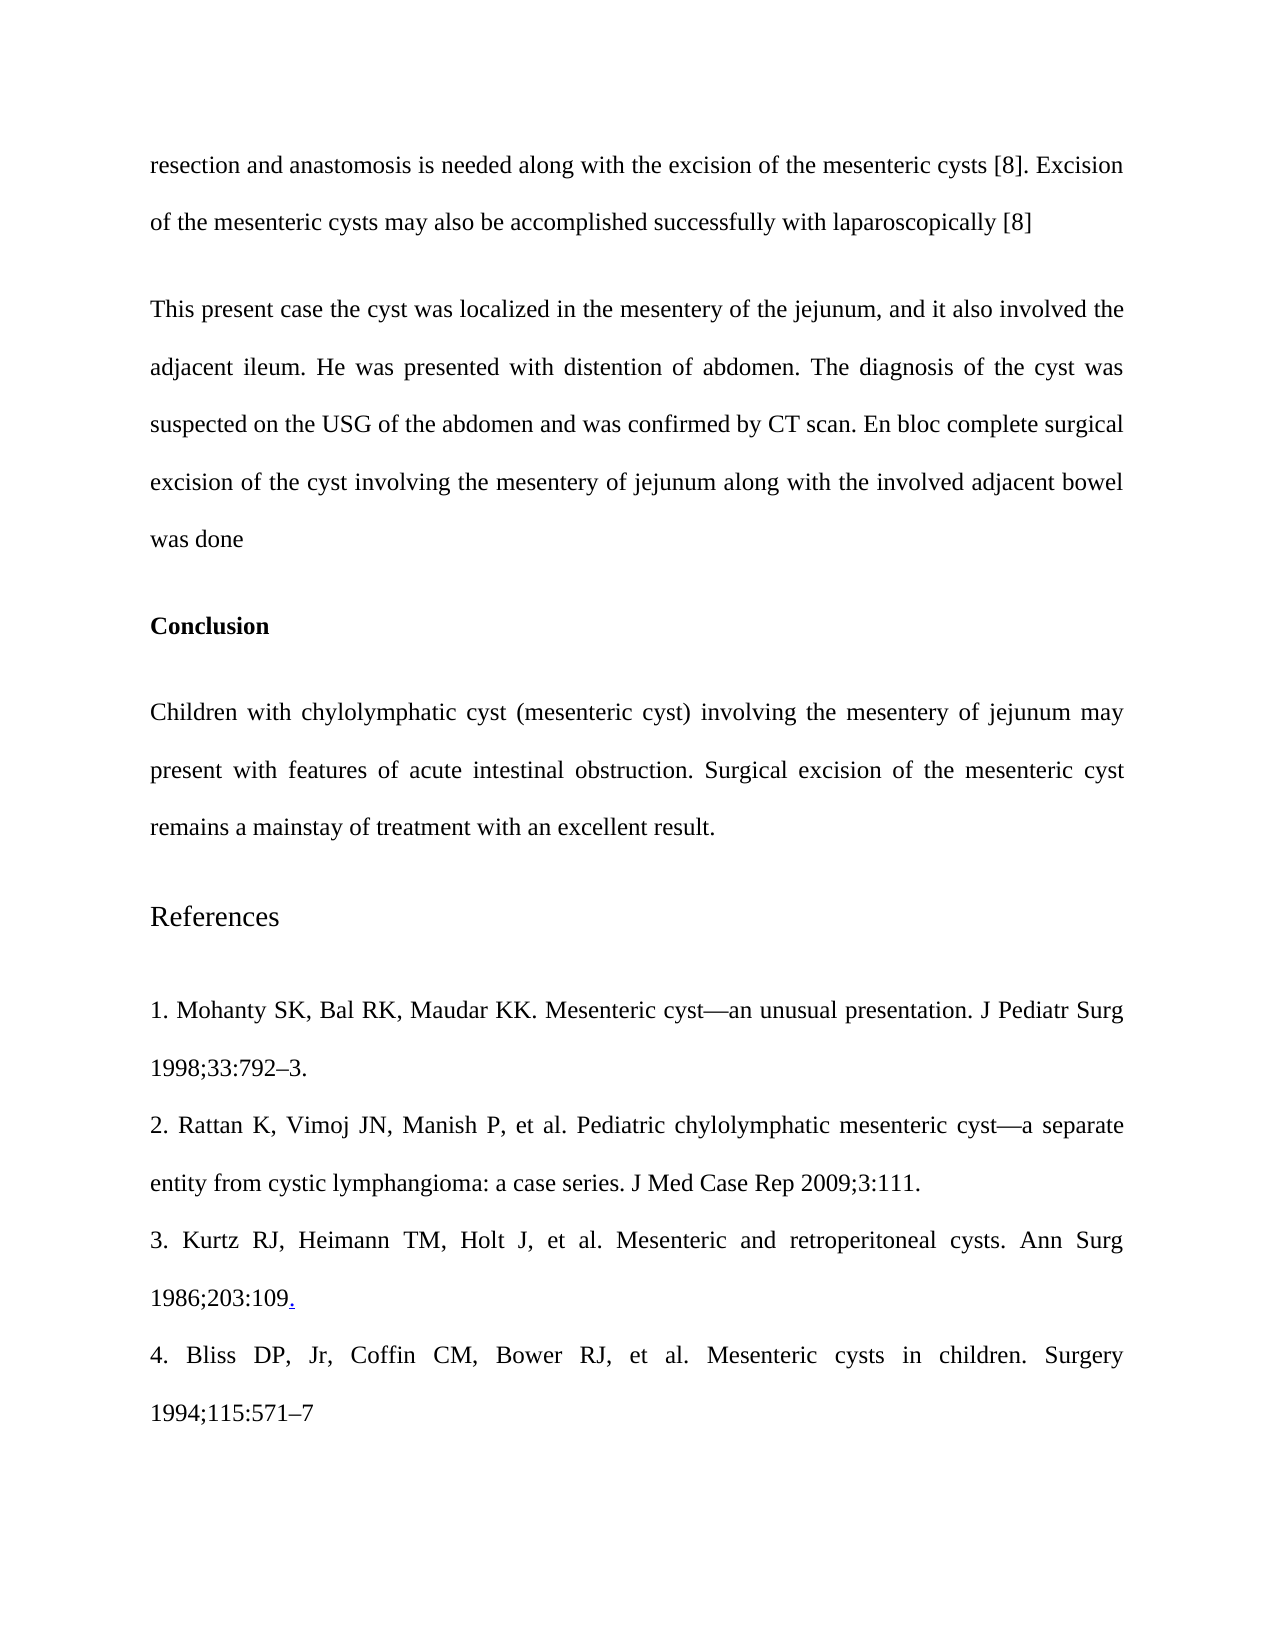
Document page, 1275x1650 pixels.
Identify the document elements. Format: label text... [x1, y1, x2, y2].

text 2. Rattan K, Vimoj JN, Manish P, et al. Pediatric chylolymphatic mesenteric cyst—a separate entity from cystic lymphangioma: a case series. J Med Case Rep 2009;3:111. [150, 1110, 1125, 1197]
subtitle Conclusion [150, 611, 1125, 639]
text Children with chylolymphatic cyst (mesenteric cyst) involving the mesentery of jejunum may present with features of acute intestinal obstruction. Surgical excision of the mesenteric cyst remains a mainstay of treatment with an excellent result. [150, 697, 1125, 841]
text This present case the cyst was localized in the mesentery of the jejunum, and it also involved the adjacent ileum. He was presented with distention of abdomen. The diagnosis of the cyst was suspected on the USG of the abdomen and was confirmed by CT scan. En bloc complete surgical excision of the cyst involving the mesentery of jejunum along with the involved adjacent bowel was done [150, 294, 1125, 553]
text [150, 150, 1125, 236]
text 3. Kurtz RJ, Heimann TM, Holt J, et al. Mesenteric and retroperitoneal cysts. Ann Surg 1986;203:109. [150, 1225, 1125, 1312]
text 1. Mohanty SK, Bal RK, Maudar KK. Mesenteric cyst—an unusual presentation. J Pediatr Surg 1998;33:792–3. [150, 995, 1125, 1082]
text 4. Bliss DP, Jr, Coffin CM, Bower RJ, et al. Mesenteric cysts in children. Surgery 1994;115:571–7 [150, 1340, 1125, 1427]
text References [150, 899, 1125, 933]
